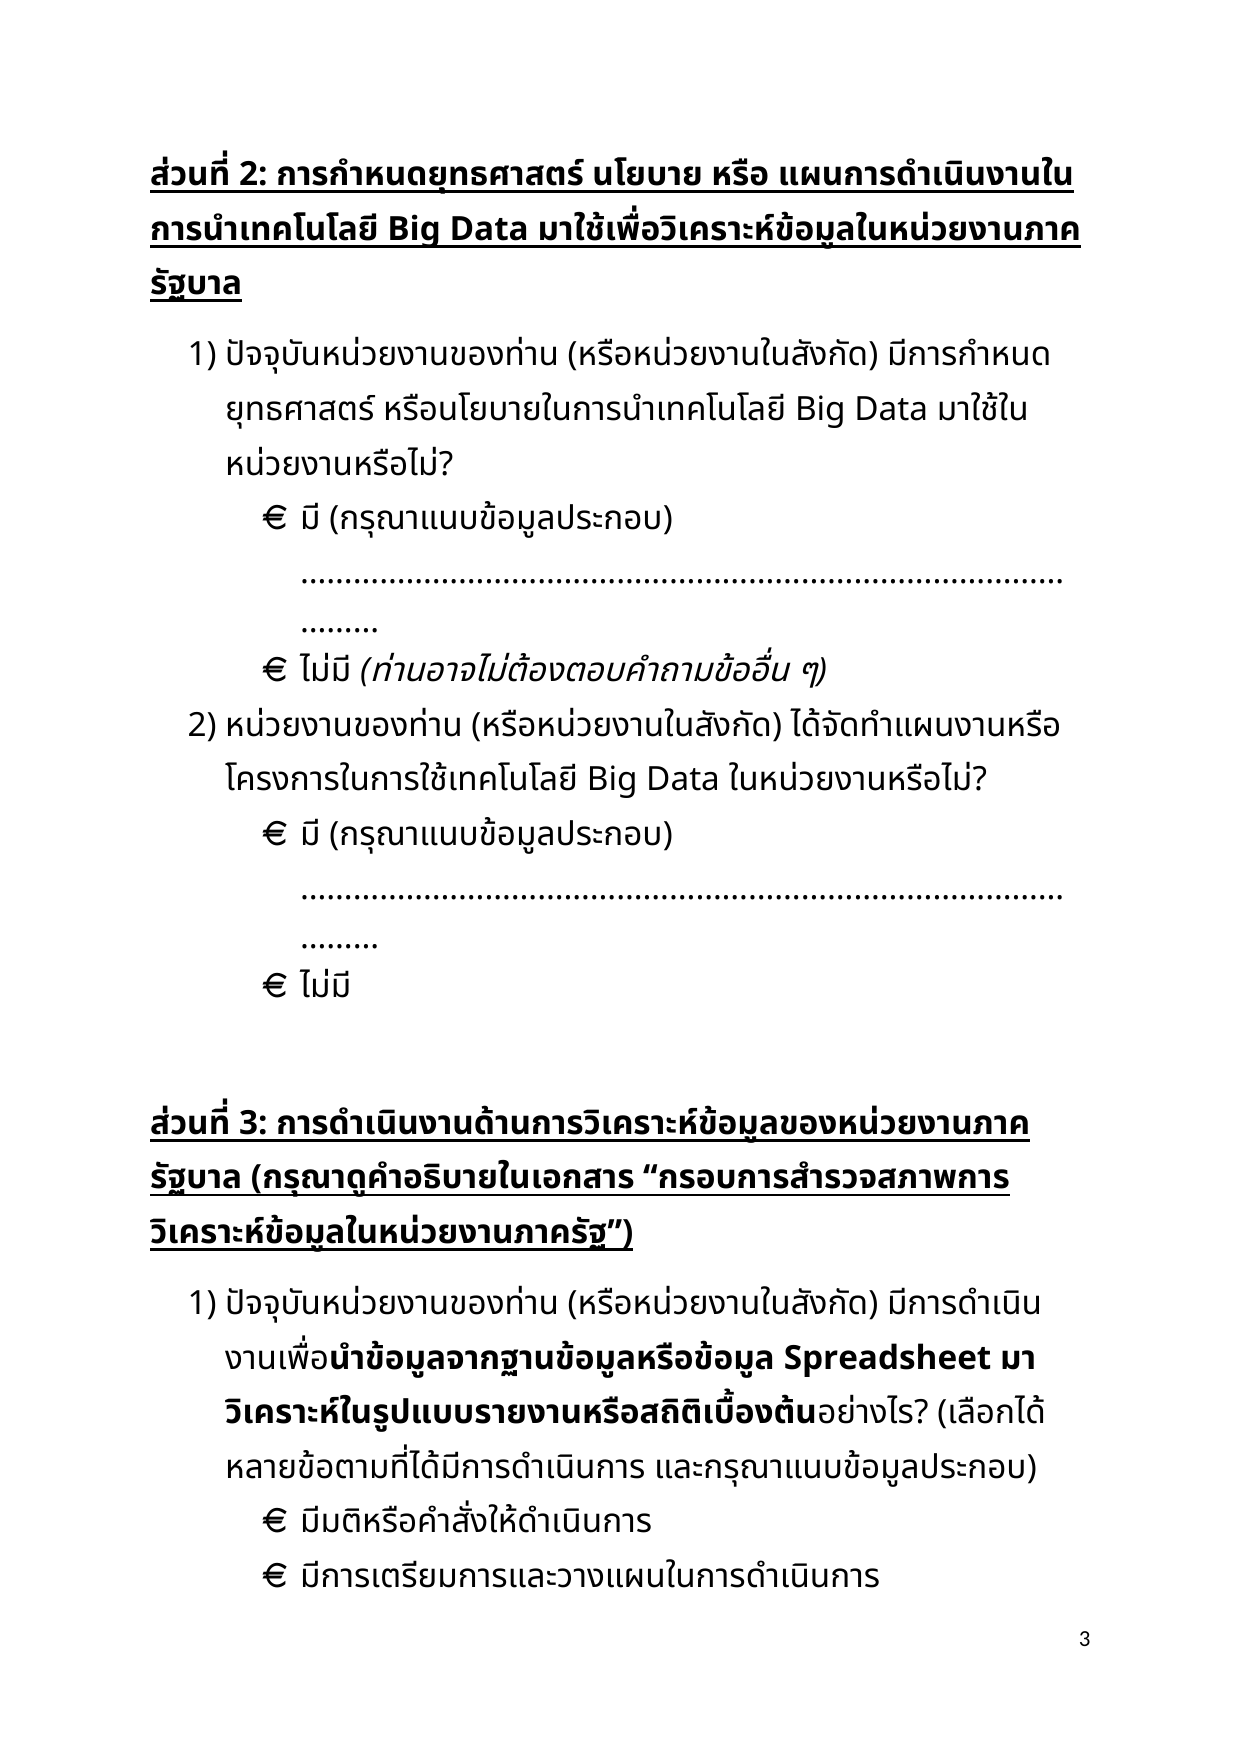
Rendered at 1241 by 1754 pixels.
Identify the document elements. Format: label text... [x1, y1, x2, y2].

list มี (กรุณาแนบข้อมูลประกอบ) …………………………………………………………………………………… [262, 810, 1090, 958]
list หน่วยงานของท่าน (หรือหน่วยงานในสังกัด) ได้จัดทำแผนงานหรือโครงการในการใช้เทคโนโลยี Big Data ในหน่วยงานหรือไม่? [187, 701, 1090, 806]
text ส่วนที่ 2: การกำหนดยุทธศาสตร์ นโยบาย หรือ แผนการดำเนินงานในการนำเทคโนโลยี Big Data มาใช้เพื่อวิเคราะห์ข้อมูลในหน่วยงานภาครัฐบาล [150, 150, 1090, 309]
list ปัจจุบันหน่วยงานของท่าน (หรือหน่วยงานในสังกัด) มีการดำเนินงานเพื่อนำข้อมูลจากฐานข้อมูลหรือข้อมูล Spreadsheet มาวิเคราะห์ในรูปแบบรายงานหรือสถิติเบื้องต้นอย่างไร? (เลือกได้หลายข้อตามที่ได้มีการดำเนินการ และกรุณาแนบข้อมูลประกอบ) [187, 1279, 1090, 1493]
list มีการเตรียมการและวางแผนในการดำเนินการ [262, 1552, 1090, 1602]
list มีมติหรือคำสั่งให้ดำเนินการ [262, 1497, 1090, 1548]
text ส่วนที่ 3: การดำเนินงานด้านการวิเคราะห์ข้อมูลของหน่วยงานภาครัฐบาล (กรุณาดูคำอธิบายในเอกสาร “กรอบการสำรวจสภาพการวิเคราะห์ข้อมูลในหน่วยงานภาครัฐ”) [150, 1098, 1090, 1258]
list มี (กรุณาแนบข้อมูลประกอบ) …………………………………………………………………………………… [262, 494, 1090, 642]
list ปัจจุบันหน่วยงานของท่าน (หรือหน่วยงานในสังกัด) มีการกำหนดยุทธศาสตร์ หรือนโยบายในการนำเทคโนโลยี Big Data มาใช้ในหน่วยงานหรือไม่? [187, 330, 1090, 490]
list ไม่มี (ท่านอาจไม่ต้องตอบคำถามข้ออื่น ๆ) [262, 646, 1090, 697]
list ไม่มี [262, 962, 1090, 1012]
